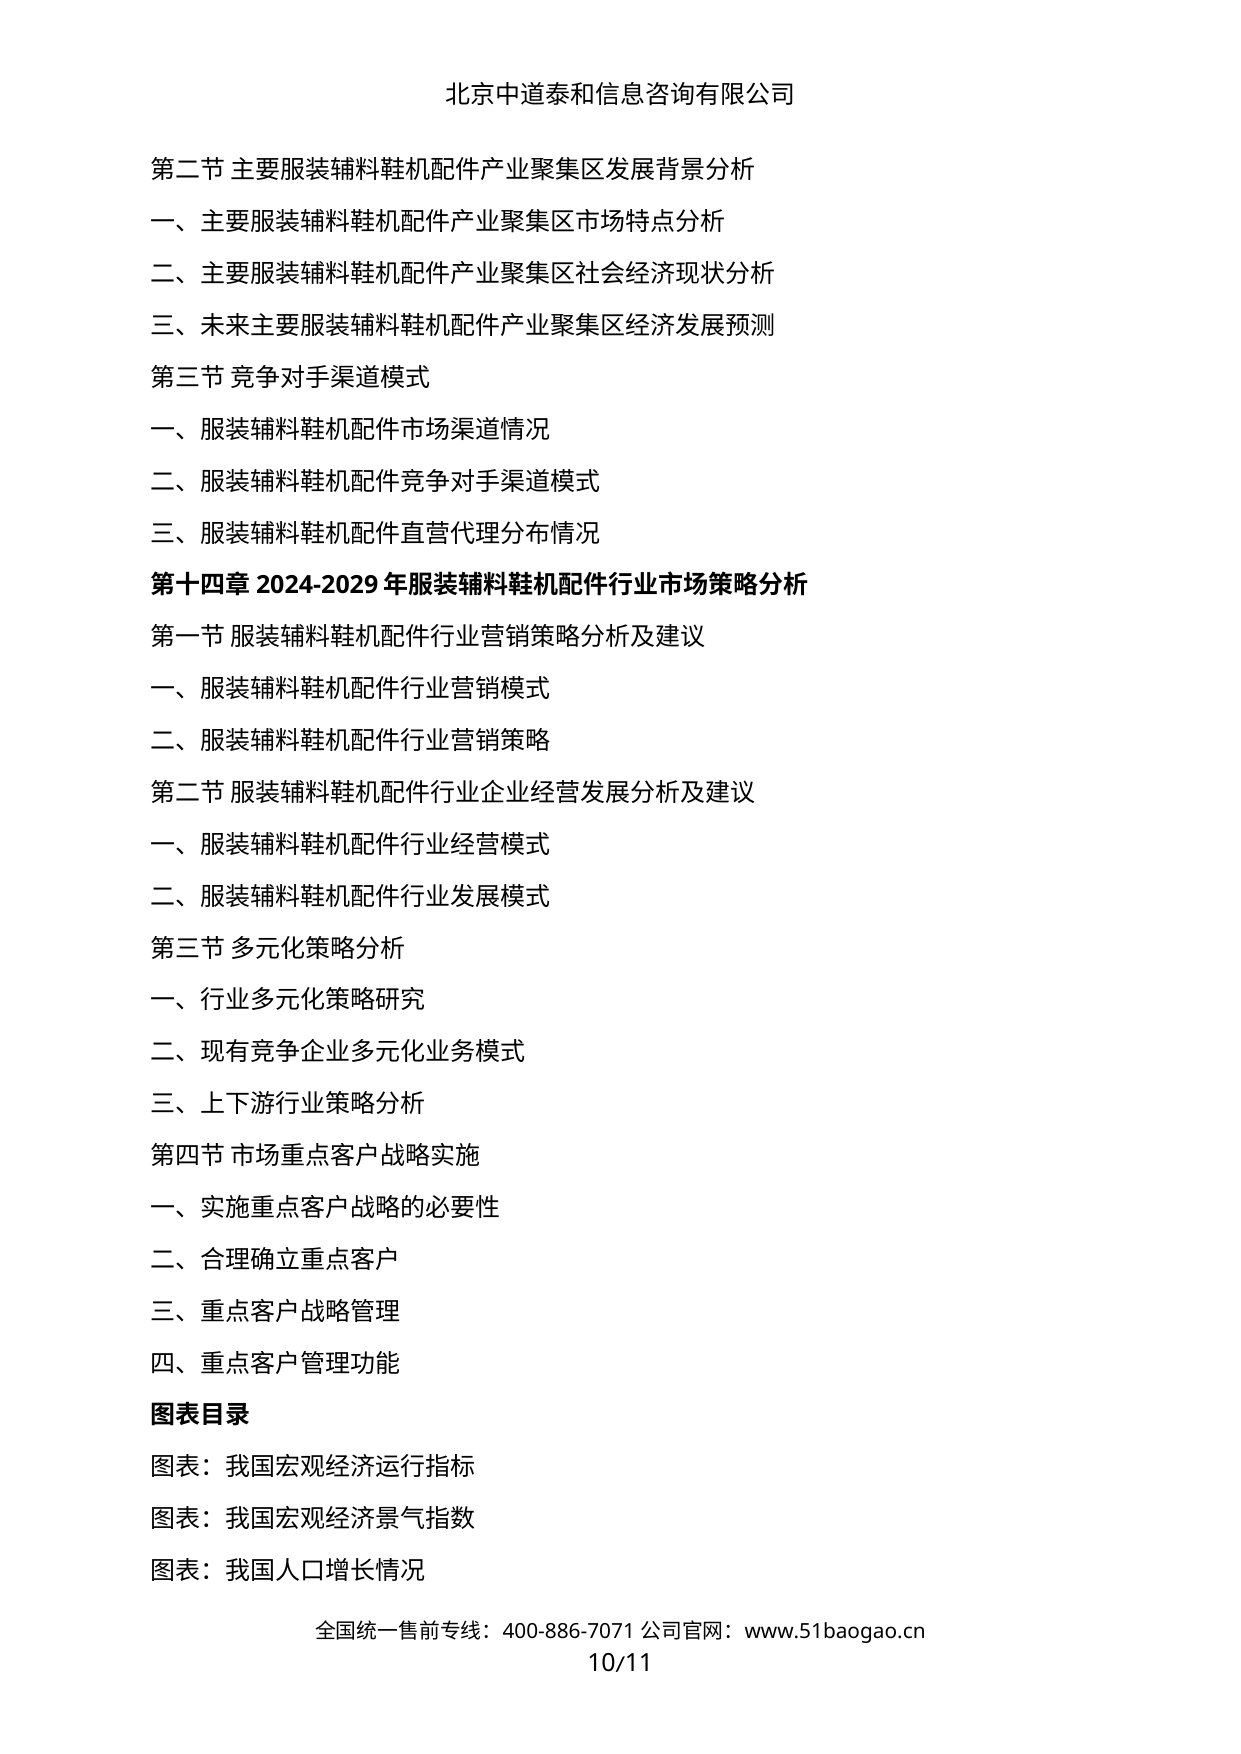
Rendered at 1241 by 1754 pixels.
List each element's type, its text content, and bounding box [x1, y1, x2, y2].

text 图表：我国宏观经济景气指数 [150, 1499, 1090, 1535]
text 二、主要服装辅料鞋机配件产业聚集区社会经济现状分析 [150, 254, 1090, 290]
text 第二节 服装辅料鞋机配件行业企业经营发展分析及建议 [150, 772, 1090, 809]
text 图表：我国人口增长情况 [150, 1551, 1090, 1587]
text 第三节 多元化策略分析 [150, 928, 1090, 964]
text 一、服装辅料鞋机配件市场渠道情况 [150, 409, 1090, 446]
text 三、服装辅料鞋机配件直营代理分布情况 [150, 513, 1090, 549]
text 四、重点客户管理功能 [150, 1343, 1090, 1379]
text 二、合理确立重点客户 [150, 1239, 1090, 1276]
text 第四节 市场重点客户战略实施 [150, 1136, 1090, 1172]
text 第十四章 2024-2029年服装辅料鞋机配件行业市场策略分析 [150, 565, 1090, 601]
text 图表目录 [150, 1395, 1090, 1431]
text 二、服装辅料鞋机配件竞争对手渠道模式 [150, 461, 1090, 497]
text 三、重点客户战略管理 [150, 1291, 1090, 1327]
text 三、上下游行业策略分析 [150, 1084, 1090, 1120]
text 第一节 服装辅料鞋机配件行业营销策略分析及建议 [150, 617, 1090, 653]
text 三、未来主要服装辅料鞋机配件产业聚集区经济发展预测 [150, 306, 1090, 342]
text 第二节 主要服装辅料鞋机配件产业聚集区发展背景分析 [150, 150, 1090, 186]
text 第三节 竞争对手渠道模式 [150, 357, 1090, 394]
text 二、现有竞争企业多元化业务模式 [150, 1032, 1090, 1068]
text 一、主要服装辅料鞋机配件产业聚集区市场特点分析 [150, 202, 1090, 238]
text 图表：我国宏观经济运行指标 [150, 1447, 1090, 1483]
text 一、实施重点客户战略的必要性 [150, 1187, 1090, 1224]
text 二、服装辅料鞋机配件行业营销策略 [150, 721, 1090, 757]
text 一、服装辅料鞋机配件行业营销模式 [150, 669, 1090, 705]
text 一、服装辅料鞋机配件行业经营模式 [150, 824, 1090, 861]
text 二、服装辅料鞋机配件行业发展模式 [150, 876, 1090, 912]
text 一、行业多元化策略研究 [150, 980, 1090, 1016]
